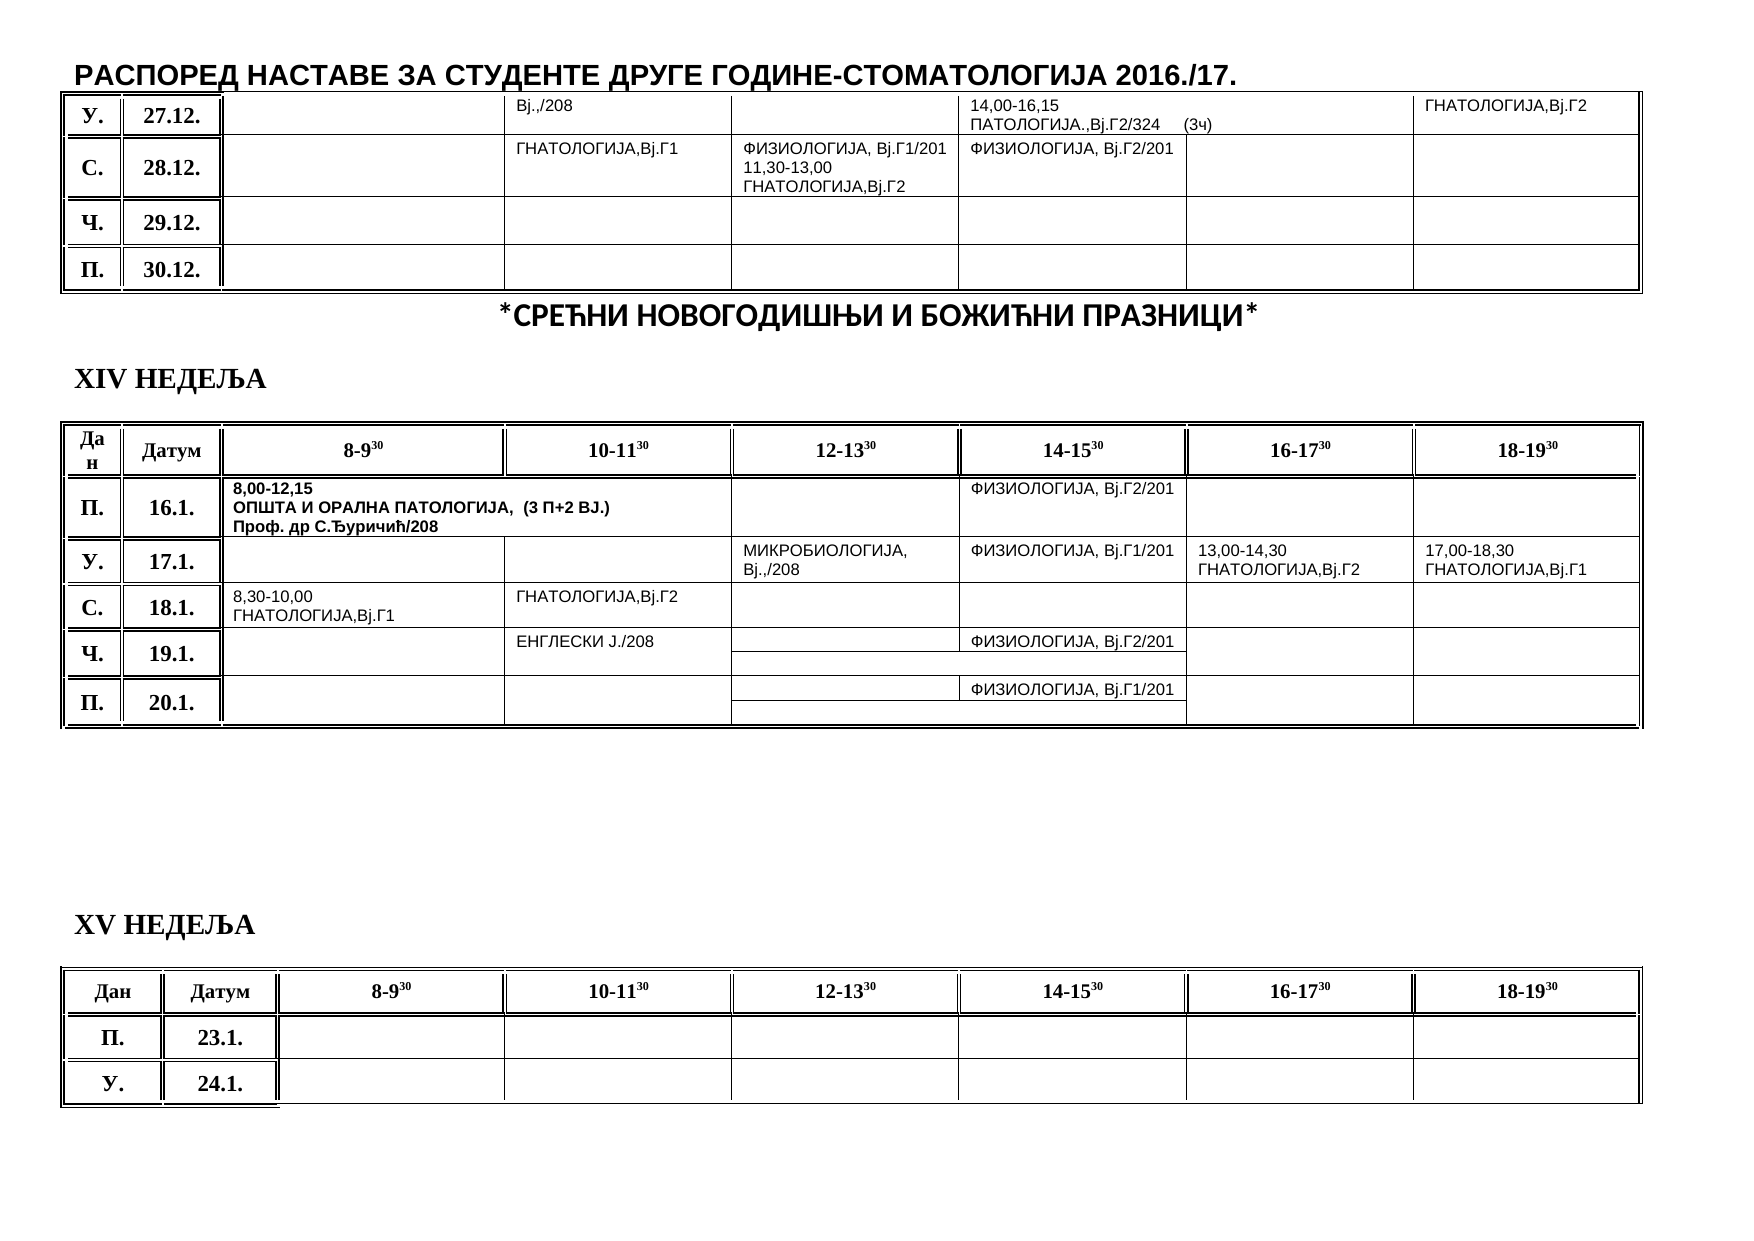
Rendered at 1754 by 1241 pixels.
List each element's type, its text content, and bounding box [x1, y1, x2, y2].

table_cell [505, 676, 731, 724]
table_cell 14,00-16,15 ПАТОЛОГИЈА.,Вј.Г2/324 (3ч) [959, 92, 1413, 134]
table_header Дан [63, 968, 163, 1012]
table_cell [278, 1059, 505, 1103]
table_cell ГНАТОЛОГИЈА,Вј.Г1 [505, 135, 731, 196]
table_cell [959, 197, 1186, 244]
table_cell [732, 479, 959, 536]
table_cell [732, 628, 959, 651]
table_cell [221, 245, 504, 289]
table_cell [1187, 676, 1413, 724]
table_cell [959, 1059, 1186, 1103]
table_cell [732, 245, 958, 289]
table_cell [1187, 1017, 1413, 1058]
table_cell [1414, 474, 1641, 536]
table_cell [1187, 245, 1413, 289]
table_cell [505, 92, 732, 134]
table_cell [1414, 197, 1638, 244]
table_cell 30.12. [122, 248, 221, 289]
table_cell [505, 1017, 731, 1058]
table_cell [732, 701, 1186, 724]
table_cell [1414, 676, 1639, 724]
table_cell [732, 197, 958, 244]
table_cell [732, 676, 959, 700]
table_cell ФИЗИОЛОГИЈА, Вј.Г1/201 [960, 676, 1186, 700]
table_cell ЕНГЛЕСКИ Ј./208 [505, 628, 731, 675]
text *СРЕЋНИ НОВОГОДИШЊИ И БОЖИЋНИ ПРАЗНИЦИ* [74, 294, 1683, 335]
table_cell У. [63, 536, 122, 582]
table_header 16-1730 [1187, 423, 1414, 474]
table_cell П. [63, 474, 122, 536]
table_cell [959, 1017, 1186, 1058]
table_cell С. [63, 582, 122, 627]
table_header Дан [63, 423, 122, 474]
table_cell 8,30-10,00 ГНАТОЛОГИЈА,Вј.Г1 [224, 583, 504, 627]
table_cell П. [63, 675, 122, 724]
table_cell [505, 537, 731, 582]
table_header Датум [163, 968, 278, 1012]
table_cell [1414, 1059, 1638, 1103]
table_cell ФИЗИОЛОГИЈА, Вј.Г2/201 [960, 628, 1186, 651]
text XIV НЕДЕЉА [74, 362, 1683, 395]
table_cell [505, 197, 731, 244]
table_header 18-1930 [1414, 971, 1638, 1012]
table_header 18-1930 [1414, 425, 1639, 474]
table_cell 27.12. [122, 95, 221, 134]
table_cell [1187, 479, 1413, 536]
table_cell ФИЗИОЛОГИЈА, Вј.Г1/201 11,30-13,00 ГНАТОЛОГИЈА,Вј.Г2 [732, 135, 958, 196]
table_cell [222, 676, 504, 724]
table_cell ГНАТОЛОГИЈА,Вј.Г2 [505, 583, 731, 627]
table_cell [1187, 583, 1413, 627]
table_cell [1187, 628, 1413, 675]
table_header 10-1130 [505, 423, 732, 474]
table_cell [960, 583, 1186, 627]
table_cell 28.12. [124, 139, 219, 196]
table_cell [1187, 135, 1413, 196]
table_cell [224, 537, 504, 582]
table_cell 19.1. [124, 632, 219, 675]
table_cell 13,00-14,30 ГНАТОЛОГИЈА,Вј.Г2 [1187, 537, 1413, 582]
table_header 12-1330 [732, 425, 959, 474]
table_cell [280, 1017, 504, 1058]
table_cell П. [63, 1012, 163, 1058]
table_header 12-1330 [732, 968, 959, 1012]
table_cell [224, 628, 504, 675]
table_cell ФИЗИОЛОГИЈА, Вј.Г1/201 [960, 537, 1186, 582]
table_cell 8,00-12,15 ОПШТА И ОРАЛНА ПАТОЛОГИЈА, (3 П+2 ВЈ.) Проф. др С.Ђуричић/208 [224, 479, 731, 536]
table_header 8-930 [222, 423, 505, 474]
table_header 16-1730 [1186, 968, 1413, 1012]
table_cell [1414, 1012, 1641, 1058]
table_cell П. [63, 244, 122, 289]
table_cell 16.1. [124, 479, 219, 536]
table_cell [1414, 628, 1639, 675]
table_cell Ч. [63, 627, 122, 675]
table_header 14-1530 [959, 971, 1186, 1012]
table_cell С. [63, 134, 122, 196]
table_cell ФИЗИОЛОГИЈА, Вј.Г2/201 [959, 135, 1186, 196]
table_cell Ч. [63, 196, 122, 244]
table_cell ЕНГЛЕСКИ Ј./330 [732, 92, 959, 134]
table_cell 24.1. [163, 1059, 278, 1103]
table_cell [732, 1059, 959, 1103]
table_cell 18.1. [124, 586, 219, 627]
table_cell [224, 135, 504, 196]
table_cell ФИЗИОЛОГИЈА, Вј.Г2/201 [960, 479, 1186, 536]
table_cell [224, 197, 504, 244]
table_cell [1414, 135, 1638, 196]
table_cell [505, 1059, 732, 1103]
table_cell 20.1. [122, 676, 222, 724]
table_cell [505, 245, 731, 289]
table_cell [1414, 92, 1638, 134]
table_cell [1187, 197, 1413, 244]
table_cell [1414, 245, 1638, 289]
table_cell [221, 92, 505, 134]
table_cell [1186, 1059, 1413, 1103]
table_cell [1414, 583, 1639, 627]
text XV НЕДЕЉА [74, 907, 1683, 941]
table_cell У. [63, 1058, 163, 1103]
table_cell У. [63, 93, 122, 134]
table_cell 29.12. [124, 201, 219, 244]
table_cell [959, 245, 1186, 289]
table_cell 23.1. [165, 1017, 275, 1058]
table_cell [732, 652, 1186, 675]
table_cell 17.1. [124, 541, 219, 582]
table_cell МИКРОБИОЛОГИЈА, Вј.,/208 [732, 537, 959, 582]
table_header 8-930 [278, 968, 505, 1012]
table_cell 17,00-18,30 ГНАТОЛОГИЈА,Вј.Г1 [1414, 537, 1639, 582]
table_cell [732, 1017, 958, 1058]
table_header Датум [122, 423, 222, 474]
table_cell [732, 583, 959, 627]
table_header 10-1130 [505, 968, 732, 1012]
table_header 14-1530 [959, 423, 1187, 474]
